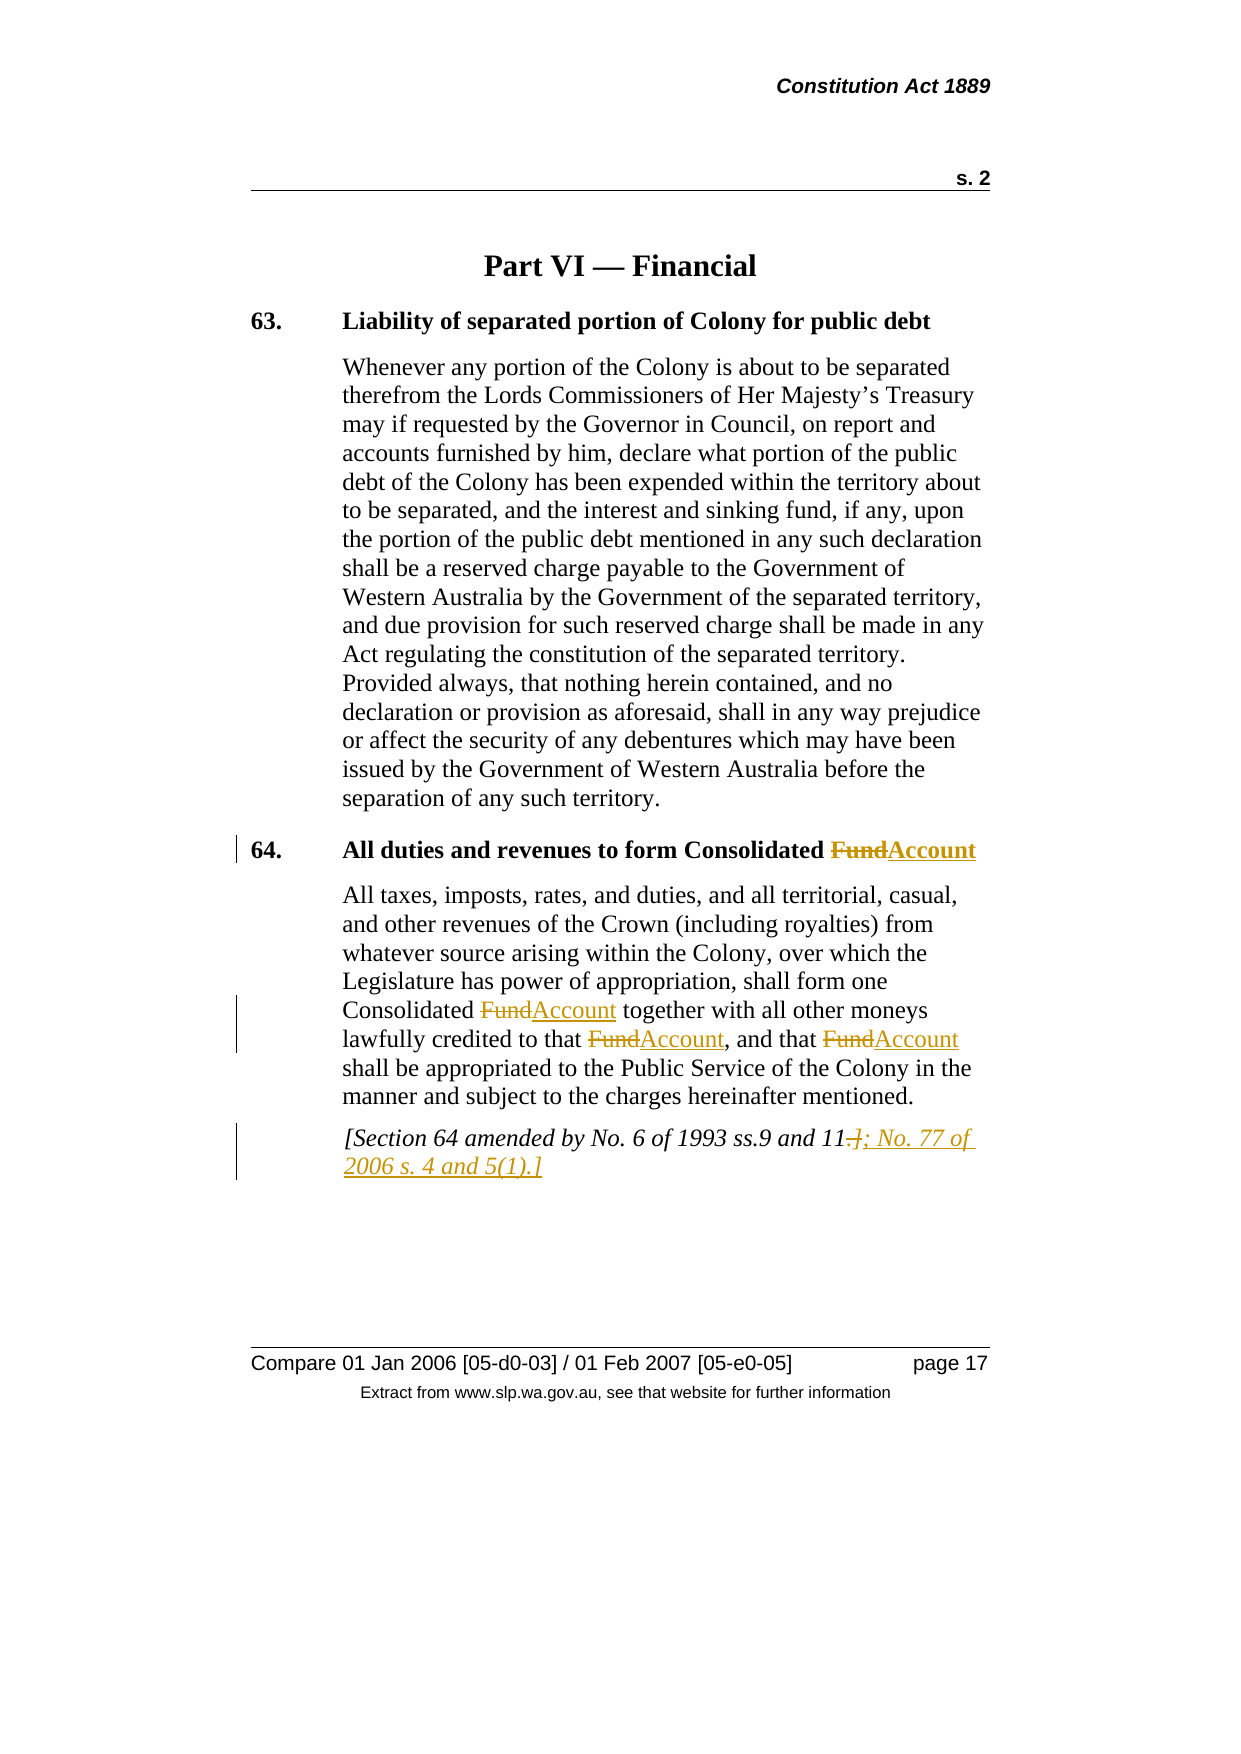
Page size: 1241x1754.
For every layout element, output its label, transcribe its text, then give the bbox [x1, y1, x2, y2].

subtitle 63. Liability of separated portion of Colony for public debt [251, 306, 990, 335]
subtitle Part VI — Financial [251, 247, 990, 283]
text All taxes, imposts, rates, and duties, and all territorial, casual, and other revenues of the Crown (including royalties) from whatever source arising within the Colony, over which the Legislature has power of appropriation, shall form one Consolidated together with all other moneys lawfully credited to that , and that shall be appropriated to the Public Service of the Colony in the manner and subject to the charges hereinafter mentioned. [251, 880, 990, 1110]
text Whenever any portion of the Colony is about to be separated therefrom the Lords Commissioners of Her Majesty’s Treasury may if requested by the Governor in Council, on report and accounts furnished by him, declare what portion of the public debt of the Colony has been expended within the territory about to be separated, and the interest and sinking fund, if any, upon the portion of the public debt mentioned in any such declaration shall be a reserved charge payable to the Government of Western Australia by the Government of the separated territory, and due provision for such reserved charge shall be made in any Act regulating the constitution of the separated territory. Provided always, that nothing herein contained, and no declaration or provision as aforesaid, shall in any way prejudice or affect the security of any debentures which may have been issued by the Government of Western Australia before the separation of any such territory. [251, 352, 990, 812]
subtitle 64. All duties and revenues to form Consolidated [251, 835, 990, 863]
text [Section 64 amended by No. 6 of 1993 ss.9 and 11 [251, 1123, 990, 1180]
